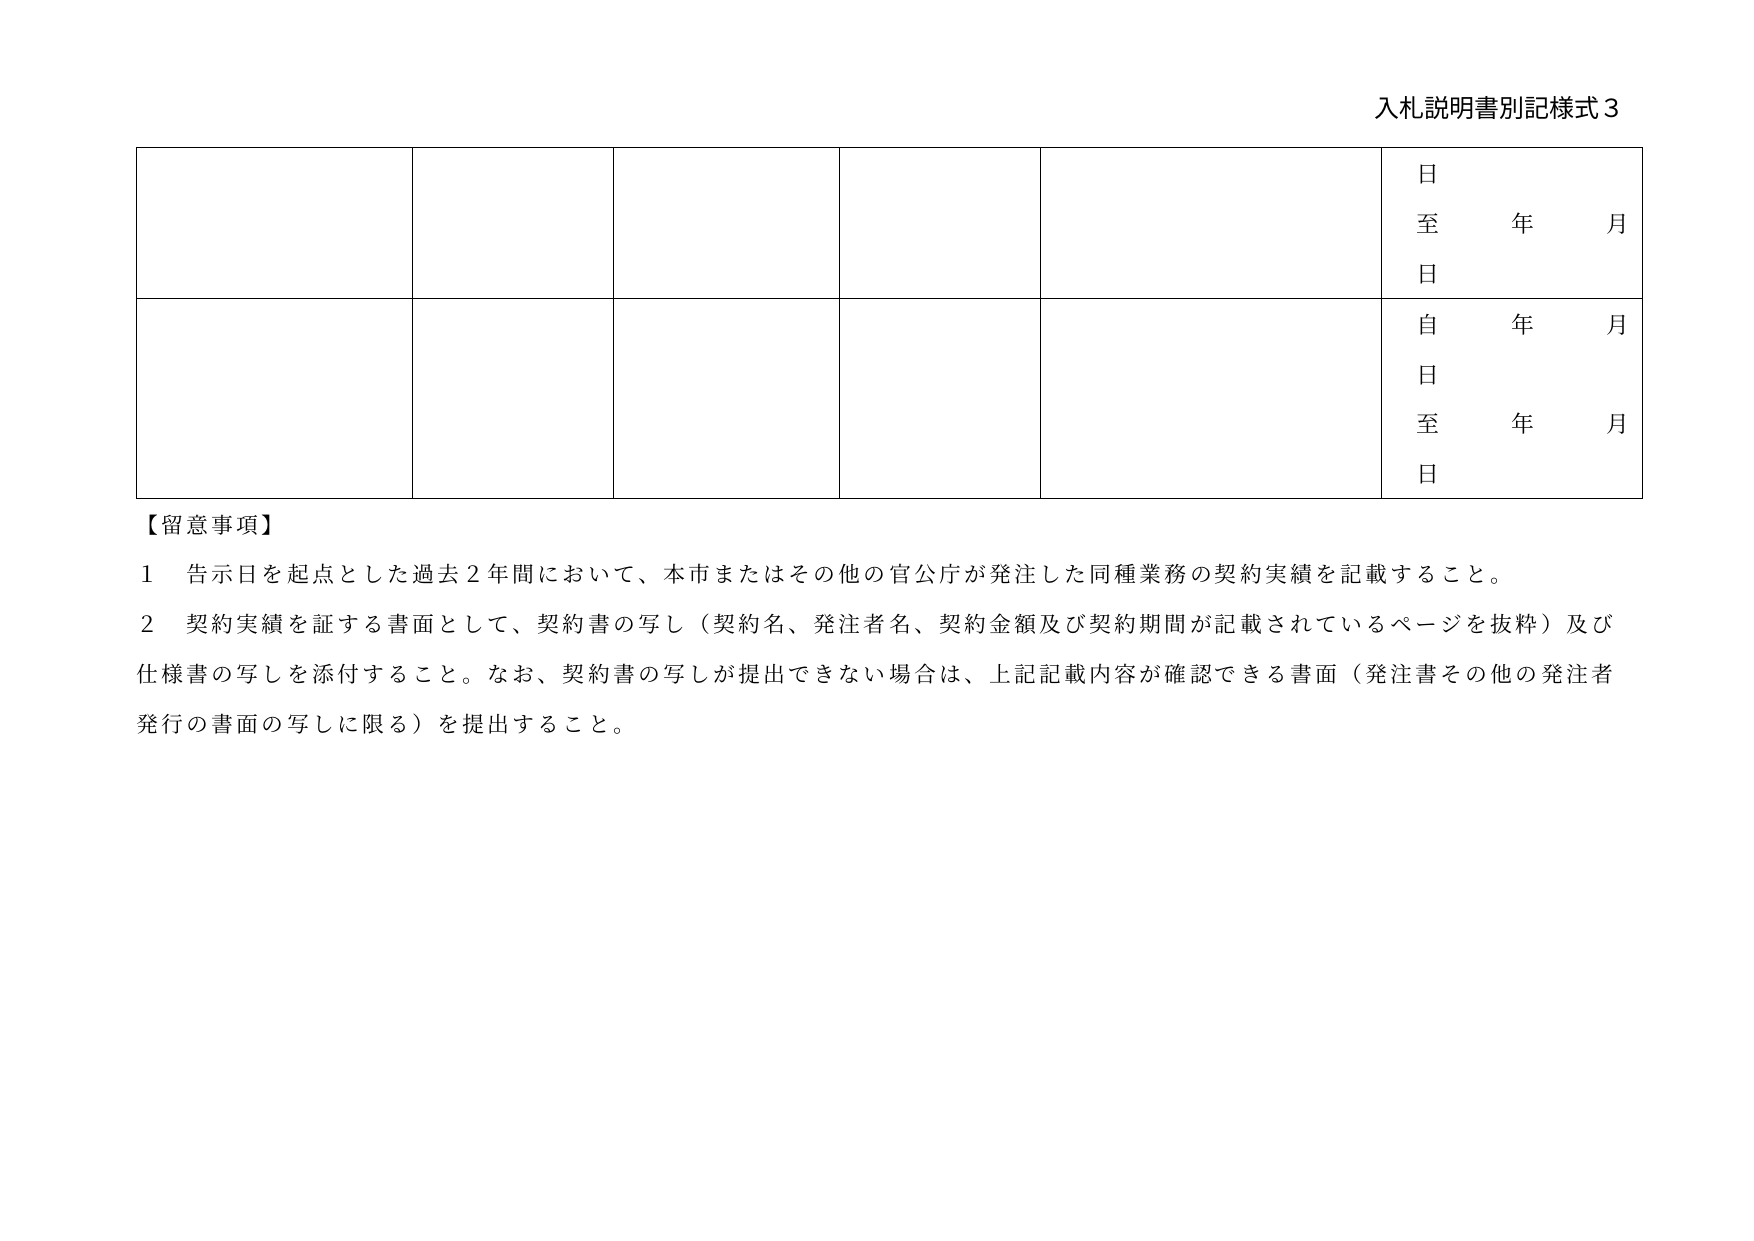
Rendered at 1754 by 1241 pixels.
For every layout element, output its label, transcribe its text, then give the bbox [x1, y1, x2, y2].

table_cell [840, 299, 1040, 498]
table_cell [413, 299, 613, 498]
text 【留意事項】 [136, 499, 1617, 548]
table_cell 自 年 月 日 至 年 月 日 [1382, 299, 1642, 498]
table_cell [1041, 299, 1381, 498]
table_cell 自 年 月 日 至 年 月 日 [1382, 148, 1642, 297]
table_cell [840, 148, 1040, 297]
table_cell [614, 299, 839, 498]
table_cell [137, 299, 412, 498]
table_cell [1041, 148, 1381, 297]
text １ 告示日を起点とした過去２年間において、本市またはその他の官公庁が発注した同種業務の契約実績を記載すること。 [136, 548, 1617, 598]
table_cell [614, 148, 839, 297]
text ２ 契約実績を証する書面として、契約書の写し（契約名、発注者名、契約金額及び契約期間が記載されているページを抜粋）及び仕様書の写しを添付すること。なお、契約書の写しが提出できない場合は、上記記載内容が確認できる書面（発注書その他の発注者発行の書面の写しに限る）を提出すること。 [136, 598, 1617, 748]
table_cell [413, 148, 613, 297]
table_cell [137, 148, 412, 297]
